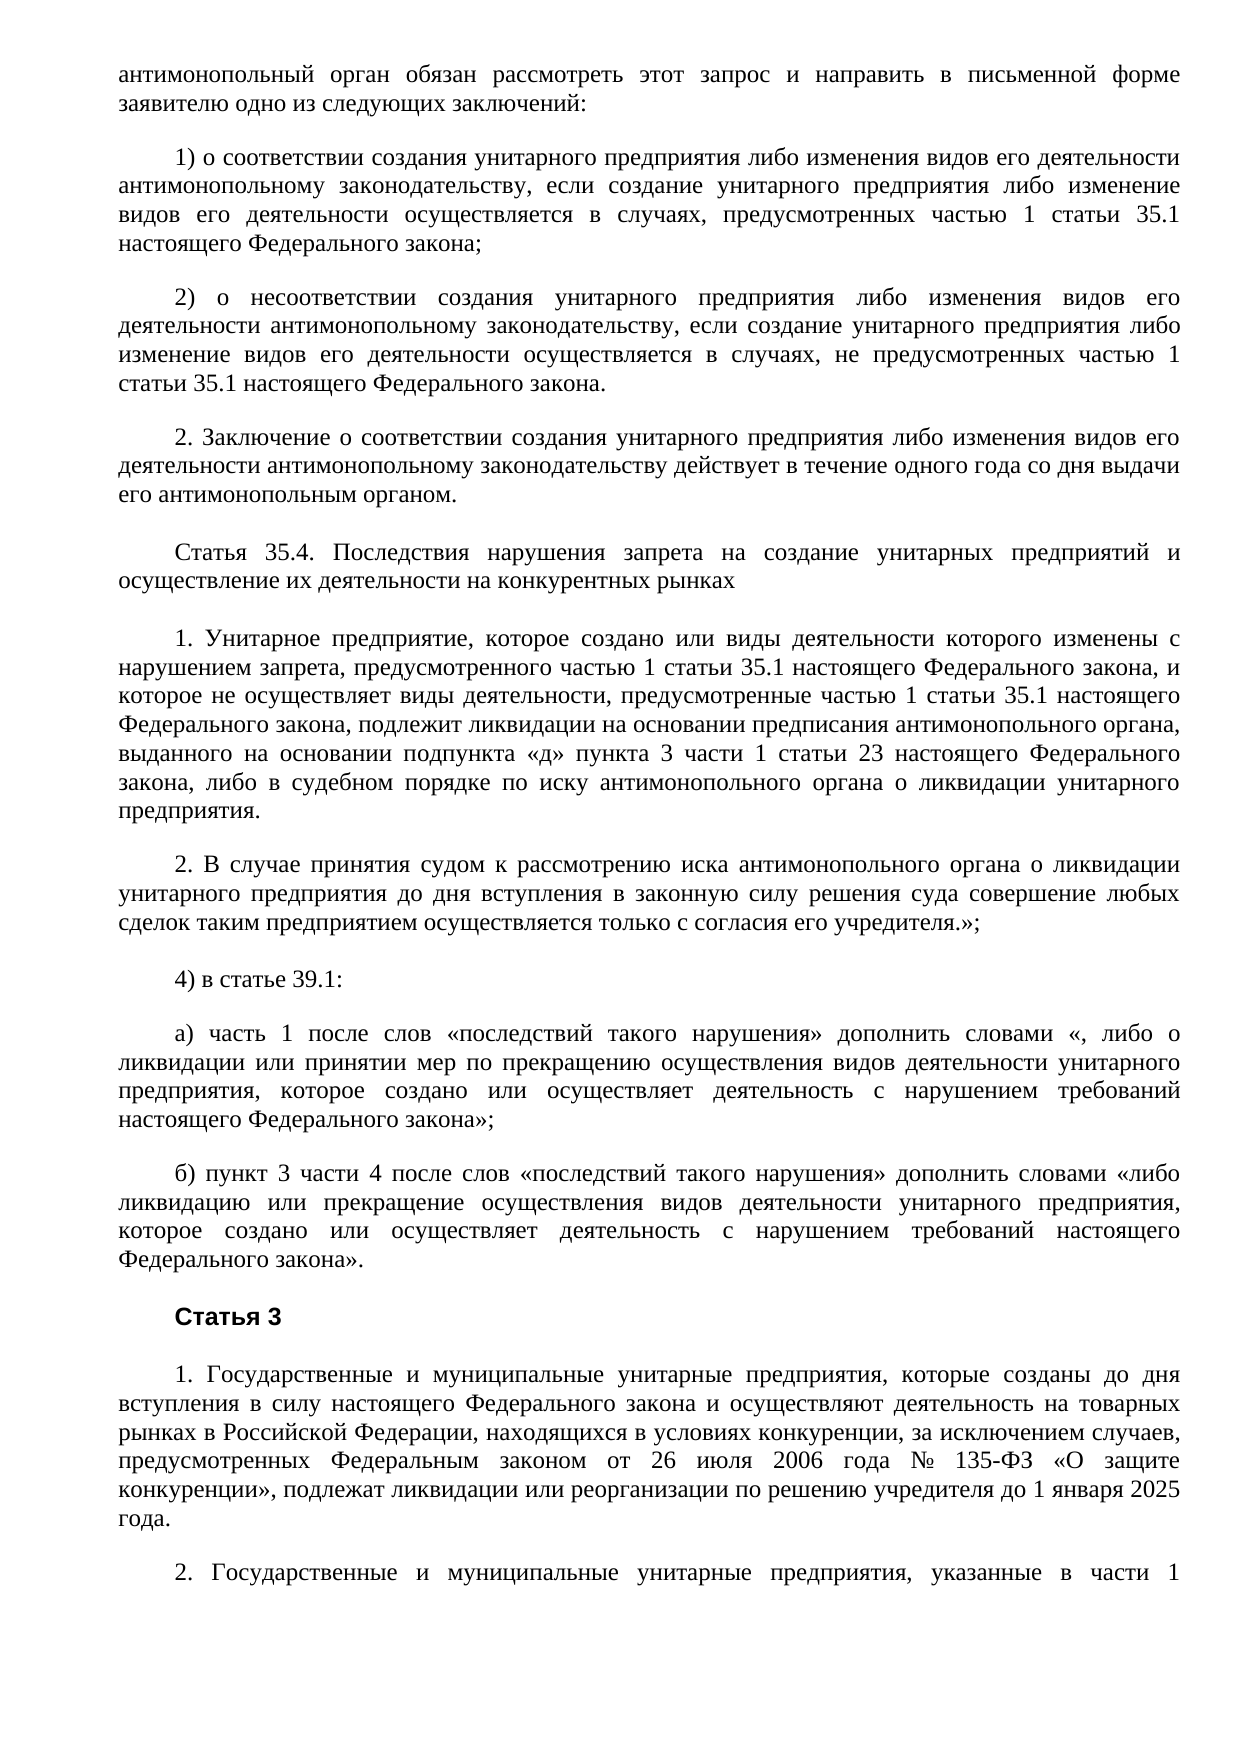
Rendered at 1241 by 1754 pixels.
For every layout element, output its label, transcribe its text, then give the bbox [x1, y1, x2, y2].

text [118, 59, 1181, 117]
text 2) о несоответствии создания унитарного предприятия либо изменения видов его деятельности антимонопольному законодательству, если создание унитарного предприятия либо изменение видов его деятельности осуществляется в случаях, не предусмотренных частью 1 статьи 35.1 настоящего Федерального закона. [118, 282, 1181, 397]
text 1. Государственные и муниципальные унитарные предприятия, которые созданы до дня вступления в силу настоящего Федерального закона и осуществляют деятельность на товарных рынках в Российской Федерации, находящихся в условиях конкуренции, за исключением случаев, предусмотренных Федеральным законом от 26 июля 2006 года № 135-ФЗ «О защите конкуренции», подлежат ликвидации или реорганизации по решению учредителя до 1 января 2025 года. [118, 1359, 1181, 1532]
text Статья 35.4. Последствия нарушения запрета на создание унитарных предприятий и осуществление их деятельности на конкурентных рынках [118, 537, 1181, 594]
text б) пункт 3 части 4 после слов «последствий такого нарушения» дополнить словами «либо ликвидацию или прекращение осуществления видов деятельности унитарного предприятия, которое создано или осуществляет деятельность с нарушением требований настоящего Федерального закона». [118, 1158, 1181, 1273]
text а) часть 1 после слов «последствий такого нарушения» дополнить словами «, либо о ликвидации или принятии мер по прекращению осуществления видов деятельности унитарного предприятия, которое создано или осуществляет деятельность с нарушением требований настоящего Федерального закона»; [118, 1018, 1181, 1133]
text 2. В случае принятия судом к рассмотрению иска антимонопольного органа о ликвидации унитарного предприятия до дня вступления в законную силу решения суда совершение любых сделок таким предприятием осуществляется только с согласия его учредителя.»; [118, 849, 1181, 935]
title Статья 3 [118, 1302, 1181, 1330]
text 4) в статье 39.1: [118, 964, 1181, 993]
text 1. Унитарное предприятие, которое создано или виды деятельности которого изменены с нарушением запрета, предусмотренного частью 1 статьи 35.1 настоящего Федерального закона, и которое не осуществляет виды деятельности, предусмотренные частью 1 статьи 35.1 настоящего Федерального закона, подлежит ликвидации на основании предписания антимонопольного органа, выданного на основании подпункта «д» пункта 3 части 1 статьи 23 настоящего Федерального закона, либо в судебном порядке по иску антимонопольного органа о ликвидации унитарного предприятия. [118, 623, 1181, 824]
text 2. Заключение о соответствии создания унитарного предприятия либо изменения видов его деятельности антимонопольному законодательству действует в течение одного года со дня выдачи его антимонопольным органом. [118, 422, 1181, 508]
text 1) о соответствии создания унитарного предприятия либо изменения видов его деятельности антимонопольному законодательству, если создание унитарного предприятия либо изменение видов его деятельности осуществляется в случаях, предусмотренных частью 1 статьи 35.1 настоящего Федерального закона; [118, 142, 1181, 257]
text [118, 1557, 1181, 1585]
